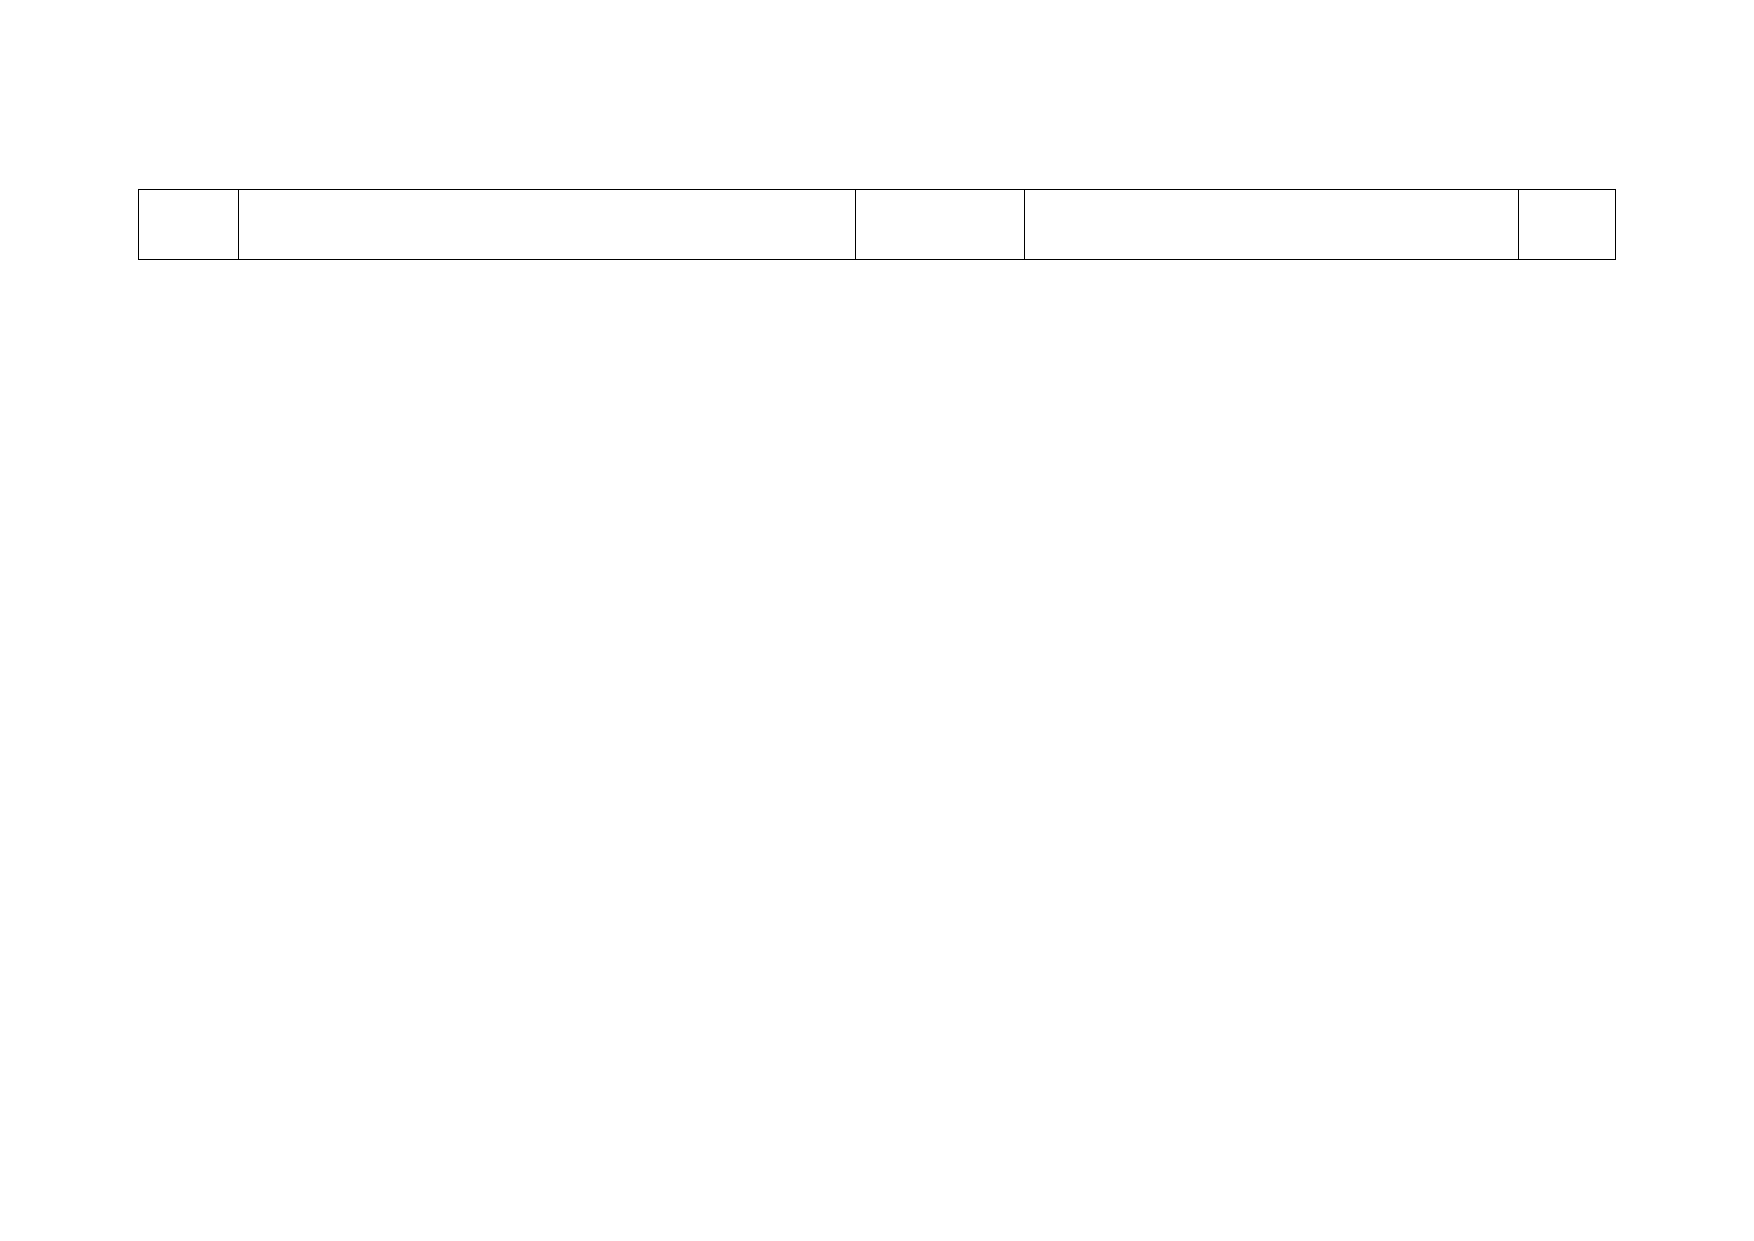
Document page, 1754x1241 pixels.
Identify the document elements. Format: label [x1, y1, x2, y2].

table_cell [239, 190, 855, 259]
table_cell [1025, 190, 1518, 259]
table_cell [856, 190, 1024, 259]
table_cell [1519, 190, 1615, 259]
table_cell [139, 190, 238, 259]
